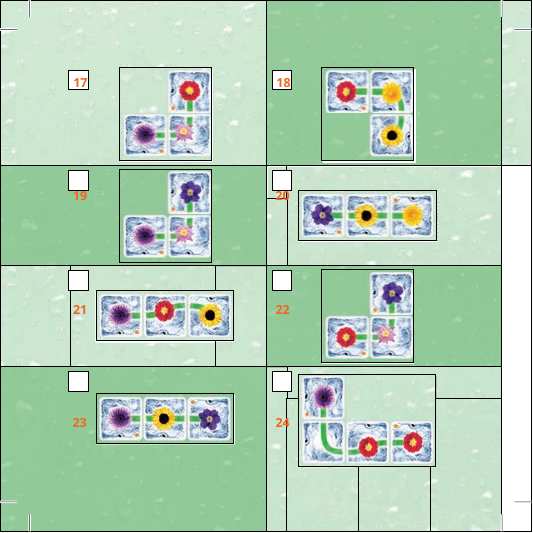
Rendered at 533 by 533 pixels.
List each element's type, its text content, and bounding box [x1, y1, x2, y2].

text 17 18 [73, 74, 478, 91]
picture [273, 171, 291, 187]
picture [97, 394, 233, 414]
picture [322, 91, 413, 160]
picture [97, 318, 233, 340]
picture [299, 204, 436, 240]
picture [97, 291, 233, 301]
picture [431, 399, 501, 531]
picture [502, 166, 531, 531]
picture [287, 166, 501, 265]
text 23 24 [72, 414, 478, 431]
picture [120, 170, 211, 187]
picture [120, 204, 211, 262]
picture [120, 68, 211, 74]
picture [267, 367, 287, 414]
picture [267, 1, 501, 165]
text 19 20 [73, 187, 478, 204]
picture [299, 375, 435, 414]
picture [267, 166, 286, 187]
picture [267, 266, 501, 366]
picture [216, 266, 266, 301]
picture [69, 71, 88, 89]
picture [359, 467, 430, 531]
picture [1, 367, 266, 531]
picture [267, 431, 286, 531]
picture [69, 171, 88, 190]
picture [322, 270, 413, 301]
picture [502, 1, 531, 165]
text 21 22 [73, 301, 478, 318]
picture [273, 372, 291, 391]
picture [97, 431, 233, 443]
picture [288, 367, 501, 398]
picture [267, 204, 287, 265]
picture [0, 266, 266, 366]
picture [322, 68, 413, 74]
picture [287, 399, 298, 414]
picture [69, 271, 88, 290]
picture [287, 431, 358, 531]
picture [1, 1, 266, 165]
picture [120, 91, 211, 160]
picture [322, 318, 413, 362]
picture [299, 431, 435, 466]
picture [1, 166, 266, 265]
